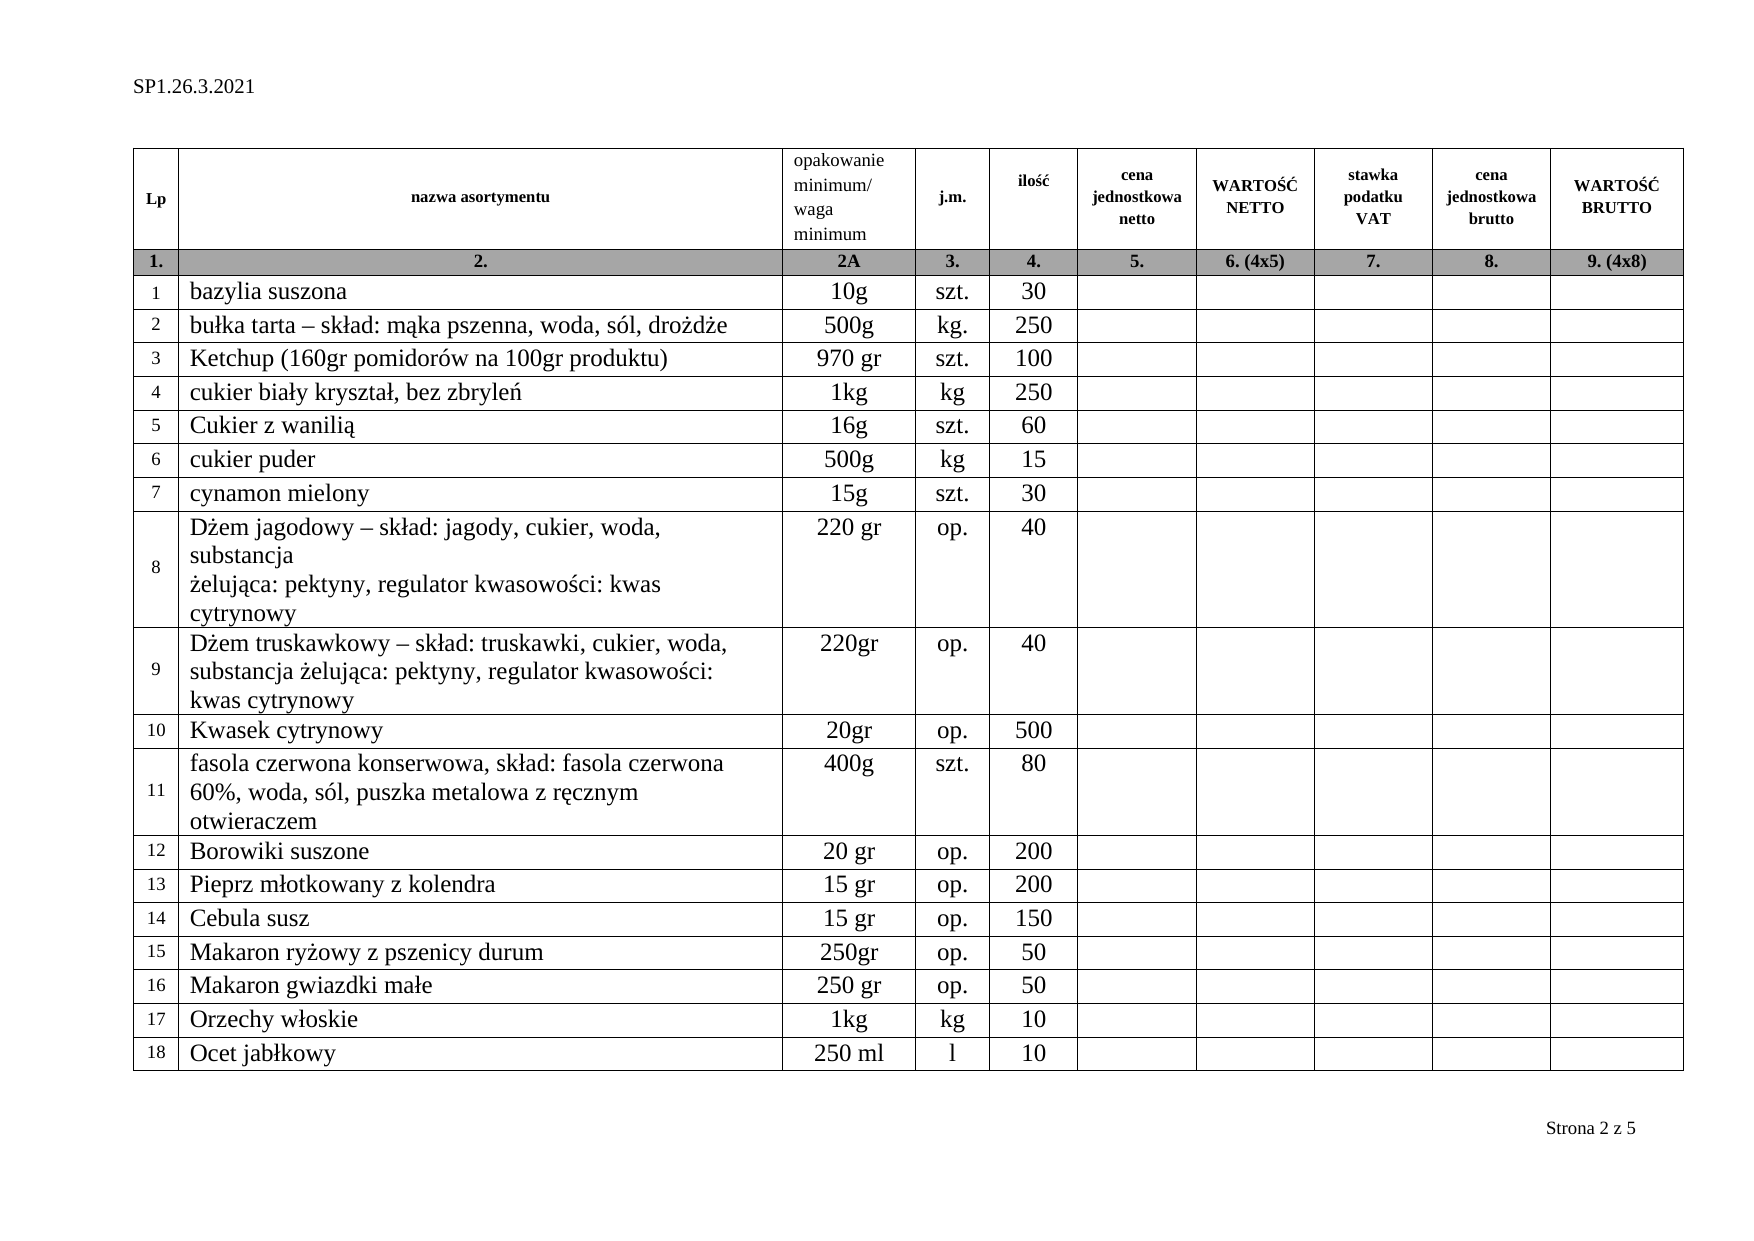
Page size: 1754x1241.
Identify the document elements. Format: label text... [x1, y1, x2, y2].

table_cell 3 [134, 343, 178, 376]
table_cell [1197, 1004, 1314, 1037]
table_cell [1078, 310, 1196, 342]
table_cell 220gr [783, 628, 915, 714]
table_cell op. [916, 870, 989, 902]
table_cell op. [916, 715, 989, 747]
table_cell [1315, 870, 1432, 902]
table_cell op. [916, 903, 989, 936]
table_cell 400g [783, 749, 915, 835]
table_cell [1315, 310, 1432, 342]
table_cell Orzechy włoskie [179, 1004, 782, 1037]
table_cell [1197, 937, 1314, 969]
table_cell [1078, 903, 1196, 936]
table_cell [1315, 411, 1432, 443]
table_cell bazylia suszona [179, 276, 782, 309]
table_cell 250 gr [783, 970, 915, 1003]
table_cell 6 [134, 444, 178, 477]
table_header WARTOŚĆ NETTO [1197, 149, 1314, 248]
table_cell bułka tarta – skład: mąka pszenna, woda, sól, drożdże [179, 310, 782, 342]
table_cell [1197, 628, 1314, 714]
table_cell szt. [916, 478, 989, 511]
table_cell [1197, 1038, 1314, 1070]
table_cell 10 [990, 1004, 1077, 1037]
table_cell [1315, 478, 1432, 511]
table_cell 970 gr [783, 343, 915, 376]
table_cell [1433, 478, 1550, 511]
table_cell [1551, 970, 1683, 1003]
table_cell [1315, 444, 1432, 477]
table_cell 150 [990, 903, 1077, 936]
table_cell [1433, 1004, 1550, 1037]
table_cell [1078, 377, 1196, 409]
table_cell 13 [134, 870, 178, 902]
table_cell [1078, 1004, 1196, 1037]
table_header stawka podatku VAT [1315, 149, 1432, 248]
table_cell [1315, 628, 1432, 714]
table_cell [1315, 1004, 1432, 1037]
table_cell [1433, 512, 1550, 627]
table_cell [1551, 1004, 1683, 1037]
table_cell 15 gr [783, 870, 915, 902]
table_cell [1551, 628, 1683, 714]
table_cell 2. [179, 250, 782, 275]
table_cell [1433, 310, 1550, 342]
table_cell szt. [916, 276, 989, 309]
table_cell [1551, 343, 1683, 376]
table_cell [1197, 715, 1314, 747]
table_cell 5 [134, 411, 178, 443]
table_cell op. [916, 628, 989, 714]
table_cell 5. [1078, 250, 1196, 275]
table_cell [1197, 836, 1314, 868]
table_header nazwa asortymentu [179, 149, 782, 248]
table_cell [1197, 903, 1314, 936]
table_cell 8. [1433, 250, 1550, 275]
table_cell 4. [990, 250, 1077, 275]
table_cell 10g [783, 276, 915, 309]
table_cell 50 [990, 970, 1077, 1003]
table_cell [1433, 836, 1550, 868]
table_cell 17 [134, 1004, 178, 1037]
table_cell 7 [134, 478, 178, 511]
table_cell 220 gr [783, 512, 915, 627]
table_cell 6. (4x5) [1197, 250, 1314, 275]
table_cell [1551, 411, 1683, 443]
table_cell [1315, 715, 1432, 747]
table_header ilość [990, 149, 1077, 248]
table_cell Cebula susz [179, 903, 782, 936]
table_cell 250 ml [783, 1038, 915, 1070]
table_cell 15g [783, 478, 915, 511]
table_cell [1551, 478, 1683, 511]
table_cell 14 [134, 903, 178, 936]
table_cell [1197, 411, 1314, 443]
table_cell op. [916, 512, 989, 627]
table_cell [1551, 870, 1683, 902]
table_cell 40 [990, 512, 1077, 627]
table_cell 100 [990, 343, 1077, 376]
table_cell [1551, 937, 1683, 969]
table_cell [1433, 343, 1550, 376]
table_cell [1551, 310, 1683, 342]
table_cell 40 [990, 628, 1077, 714]
table_cell [1433, 715, 1550, 747]
table_cell [1433, 903, 1550, 936]
table_cell [1551, 1038, 1683, 1070]
table_cell [1078, 444, 1196, 477]
table_cell 2 [134, 310, 178, 342]
table_cell fasola czerwona konserwowa, skład: fasola czerwona 60%, woda, sól, puszka metalowa z ręcznym otwieraczem [179, 749, 782, 835]
table_cell Pieprz młotkowany z kolendra [179, 870, 782, 902]
table_cell 18 [134, 1038, 178, 1070]
table_cell 500 [990, 715, 1077, 747]
table_cell 9. (4x8) [1551, 250, 1683, 275]
table_cell 10 [990, 1038, 1077, 1070]
table_cell [1315, 276, 1432, 309]
table_cell kg [916, 377, 989, 409]
table_cell [1078, 343, 1196, 376]
table_cell [1078, 276, 1196, 309]
table_cell [1078, 628, 1196, 714]
table_cell 15 [990, 444, 1077, 477]
table_cell 50 [990, 937, 1077, 969]
table_header cena jednostkowa brutto [1433, 149, 1550, 248]
table_cell cynamon mielony [179, 478, 782, 511]
table_cell 15 [134, 937, 178, 969]
table_cell [1078, 512, 1196, 627]
table_cell [1433, 937, 1550, 969]
table_cell 3. [916, 250, 989, 275]
table_header Lp [134, 149, 178, 248]
table_cell 1kg [783, 1004, 915, 1037]
table_cell 250gr [783, 937, 915, 969]
table_cell Ocet jabłkowy [179, 1038, 782, 1070]
table_cell 10 [134, 715, 178, 747]
table_cell [1433, 628, 1550, 714]
table_cell 9 [134, 628, 178, 714]
table_header opakowanie minimum/ waga minimum [783, 149, 915, 248]
table_cell [1315, 343, 1432, 376]
table_cell 1kg [783, 377, 915, 409]
table_cell 12 [134, 836, 178, 868]
table_cell [1433, 870, 1550, 902]
table_cell [1197, 512, 1314, 627]
table_cell 4 [134, 377, 178, 409]
table_cell [1197, 377, 1314, 409]
table_cell [1078, 1038, 1196, 1070]
table_cell [1315, 749, 1432, 835]
table_cell [1315, 937, 1432, 969]
table_cell Makaron gwiazdki małe [179, 970, 782, 1003]
table_cell 7. [1315, 250, 1432, 275]
table_cell Dżem truskawkowy – skład: truskawki, cukier, woda, substancja żelująca: pektyny, regulator kwasowości: kwas cytrynowy [179, 628, 782, 714]
table_cell [1078, 970, 1196, 1003]
table_cell 200 [990, 870, 1077, 902]
table_cell 2A [783, 250, 915, 275]
table_cell 250 [990, 377, 1077, 409]
table_header WARTOŚĆ BRUTTO [1551, 149, 1683, 248]
table_cell [1551, 276, 1683, 309]
table_cell [1551, 512, 1683, 627]
table_cell [1433, 377, 1550, 409]
table_cell Dżem jagodowy – skład: jagody, cukier, woda, substancja żelująca: pektyny, regulator kwasowości: kwas cytrynowy [179, 512, 782, 627]
table_cell [1078, 715, 1196, 747]
table_cell [1197, 478, 1314, 511]
table_cell 30 [990, 276, 1077, 309]
table_cell [1433, 276, 1550, 309]
table_cell [1551, 836, 1683, 868]
table_cell 1 [134, 276, 178, 309]
table_cell [1078, 478, 1196, 511]
table_cell Ketchup (160gr pomidorów na 100gr produktu) [179, 343, 782, 376]
table_cell op. [916, 970, 989, 1003]
table_cell 30 [990, 478, 1077, 511]
table_cell [1078, 870, 1196, 902]
table_cell szt. [916, 411, 989, 443]
table_cell 16 [134, 970, 178, 1003]
table_cell [1315, 836, 1432, 868]
table_cell 200 [990, 836, 1077, 868]
table_cell [1078, 749, 1196, 835]
table_cell [1197, 444, 1314, 477]
table_cell szt. [916, 749, 989, 835]
table_cell 500g [783, 310, 915, 342]
table_cell [1433, 749, 1550, 835]
table_cell [1315, 512, 1432, 627]
table_cell Kwasek cytrynowy [179, 715, 782, 747]
table_cell [1197, 310, 1314, 342]
table_cell op. [916, 836, 989, 868]
table_cell op. [916, 937, 989, 969]
table_cell [1315, 903, 1432, 936]
table_cell kg [916, 444, 989, 477]
table_cell [1551, 715, 1683, 747]
table_cell [1197, 343, 1314, 376]
table_cell 500g [783, 444, 915, 477]
table_cell [1551, 377, 1683, 409]
table_cell Makaron ryżowy z pszenicy durum [179, 937, 782, 969]
table_cell [1197, 970, 1314, 1003]
table_cell [1433, 1038, 1550, 1070]
table_header cena jednostkowa netto [1078, 149, 1196, 248]
table_cell Cukier z wanilią [179, 411, 782, 443]
table_cell [1551, 749, 1683, 835]
table_cell [1433, 444, 1550, 477]
table_cell [1197, 870, 1314, 902]
table_cell kg [916, 1004, 989, 1037]
table_cell cukier biały kryształ, bez zbryleń [179, 377, 782, 409]
table_cell 60 [990, 411, 1077, 443]
table_cell 8 [134, 512, 178, 627]
table_header j.m. [916, 149, 989, 248]
table_cell [1315, 377, 1432, 409]
table_cell [1315, 970, 1432, 1003]
table_cell [1197, 749, 1314, 835]
table_cell kg. [916, 310, 989, 342]
table_cell Borowiki suszone [179, 836, 782, 868]
table_cell 20 gr [783, 836, 915, 868]
table_cell [1315, 1038, 1432, 1070]
table_cell cukier puder [179, 444, 782, 477]
table_cell [1551, 444, 1683, 477]
table_cell 11 [134, 749, 178, 835]
table_cell [1433, 970, 1550, 1003]
table_cell [1433, 411, 1550, 443]
table_cell [1197, 276, 1314, 309]
table_cell [1078, 937, 1196, 969]
table_cell 16g [783, 411, 915, 443]
table_cell 250 [990, 310, 1077, 342]
table_cell [1078, 411, 1196, 443]
table_cell [1551, 903, 1683, 936]
table_cell 80 [990, 749, 1077, 835]
table_cell 1. [134, 250, 178, 275]
table_cell szt. [916, 343, 989, 376]
table_cell l [916, 1038, 989, 1070]
table_cell [1078, 836, 1196, 868]
table_cell 15 gr [783, 903, 915, 936]
table_cell 20gr [783, 715, 915, 747]
